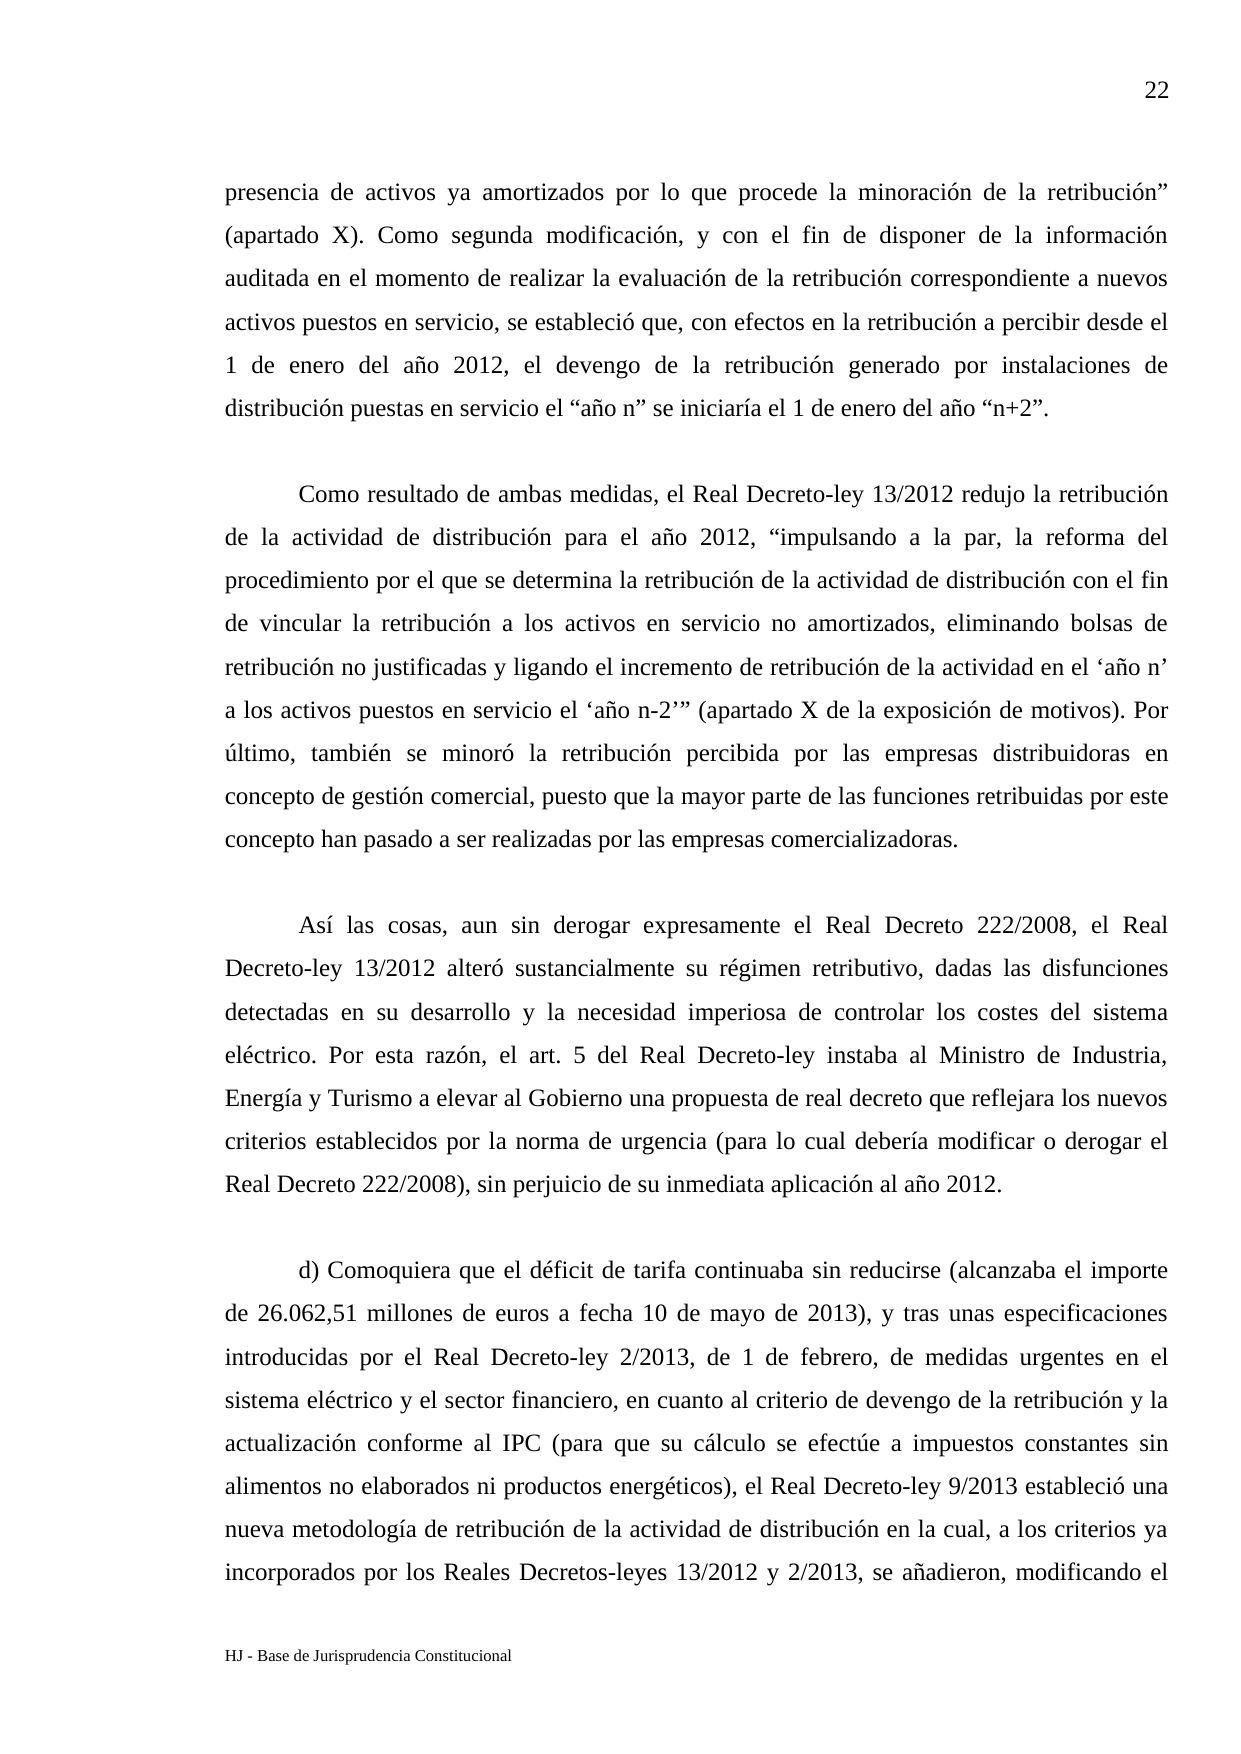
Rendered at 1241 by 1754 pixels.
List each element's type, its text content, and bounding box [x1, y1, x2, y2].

text Así las cosas, aun sin derogar expresamente el Real Decreto 222/2008, el Real Decreto-ley 13/2012 alteró sustancialmente su régimen retributivo, dadas las disfunciones detectadas en su desarrollo y la necesidad imperiosa de controlar los costes del sistema eléctrico. Por esta razón, el art. 5 del Real Decreto-ley instaba al Ministro de Industria, Energía y Turismo a elevar al Gobierno una propuesta de real decreto que reflejara los nuevos criterios establecidos por la norma de urgencia (para lo cual debería modificar o derogar el Real Decreto 222/2008), sin perjuicio de su inmediata aplicación al año 2012. [224, 910, 1169, 1198]
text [224, 1255, 1169, 1586]
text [224, 177, 1169, 422]
text Como resultado de ambas medidas, el Real Decreto-ley 13/2012 redujo la retribución de la actividad de distribución para el año 2012, “impulsando a la par, la reforma del procedimiento por el que se determina la retribución de la actividad de distribución con el fin de vincular la retribución a los activos en servicio no amortizados, eliminando bolsas de retribución no justificadas y ligando el incremento de retribución de la actividad en el ‘año n’ a los activos puestos en servicio el ‘año n-2’” (apartado X de la exposición de motivos). Por último, también se minoró la retribución percibida por las empresas distribuidoras en concepto de gestión comercial, puesto que la mayor parte de las funciones retribuidas por este concepto han pasado a ser realizadas por las empresas comercializadoras. [224, 479, 1169, 853]
